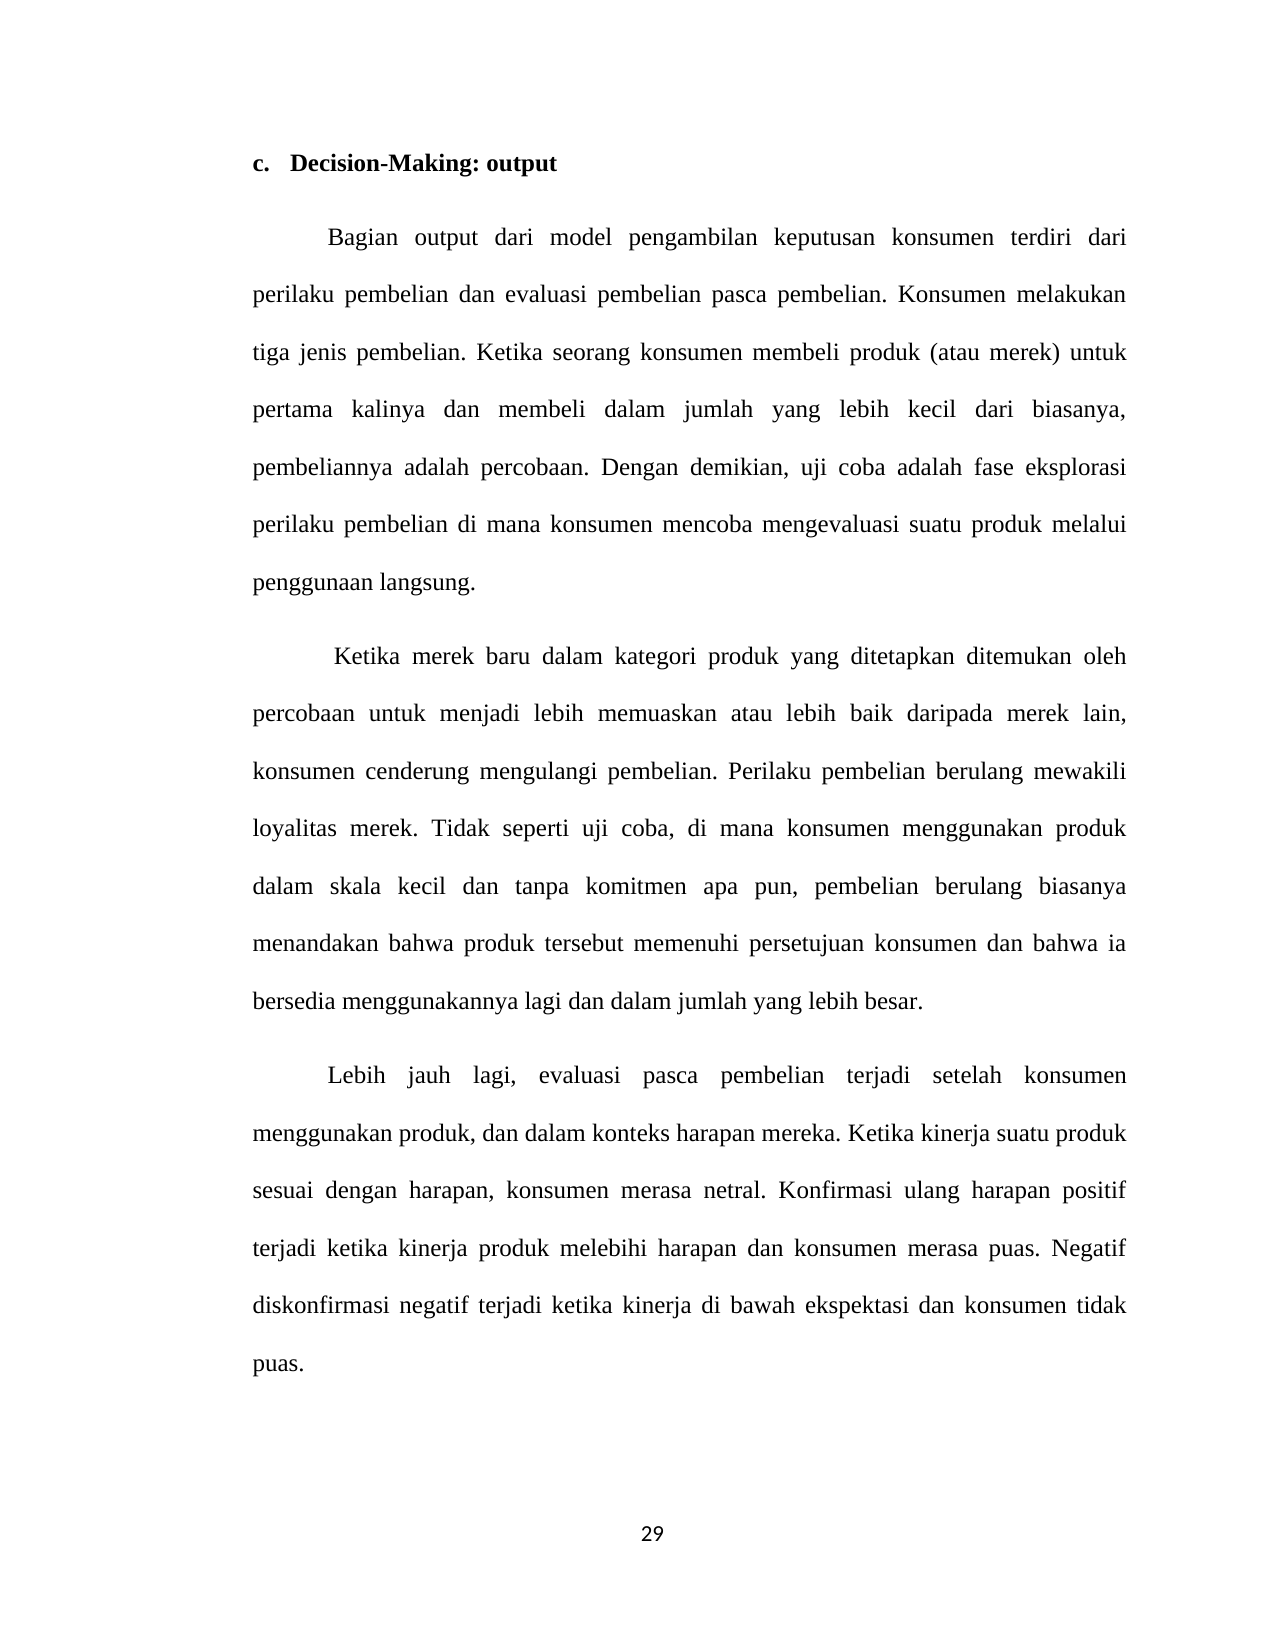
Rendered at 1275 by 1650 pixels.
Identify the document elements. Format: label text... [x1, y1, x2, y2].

list Decision-Making: output [252, 148, 1127, 176]
text Bagian output dari model pengambilan keputusan konsumen terdiri dari perilaku pembelian dan evaluasi pembelian pasca pembelian. Konsumen melakukan tiga jenis pembelian. Ketika seorang konsumen membeli produk (atau merek) untuk pertama kalinya dan membeli dalam jumlah yang lebih kecil dari biasanya, pembeliannya adalah percobaan. Dengan demikian, uji coba adalah fase eksplorasi perilaku pembelian di mana konsumen mencoba mengevaluasi suatu produk melalui penggunaan langsung. [252, 222, 1127, 596]
text Ketika merek baru dalam kategori produk yang ditetapkan ditemukan oleh percobaan untuk menjadi lebih memuaskan atau lebih baik daripada merek lain, konsumen cenderung mengulangi pembelian. Perilaku pembelian berulang mewakili loyalitas merek. Tidak seperti uji coba, di mana konsumen menggunakan produk dalam skala kecil dan tanpa komitmen apa pun, pembelian berulang biasanya menandakan bahwa produk tersebut memenuhi persetujuan konsumen dan bahwa ia bersedia menggunakannya lagi dan dalam jumlah yang lebih besar. [252, 641, 1127, 1015]
text Lebih jauh lagi, evaluasi pasca pembelian terjadi setelah konsumen menggunakan produk, dan dalam konteks harapan mereka. Ketika kinerja suatu produk sesuai dengan harapan, konsumen merasa netral. Konfirmasi ulang harapan positif terjadi ketika kinerja produk melebihi harapan dan konsumen merasa puas. Negatif diskonfirmasi negatif terjadi ketika kinerja di bawah ekspektasi dan konsumen tidak puas. [252, 1060, 1127, 1376]
